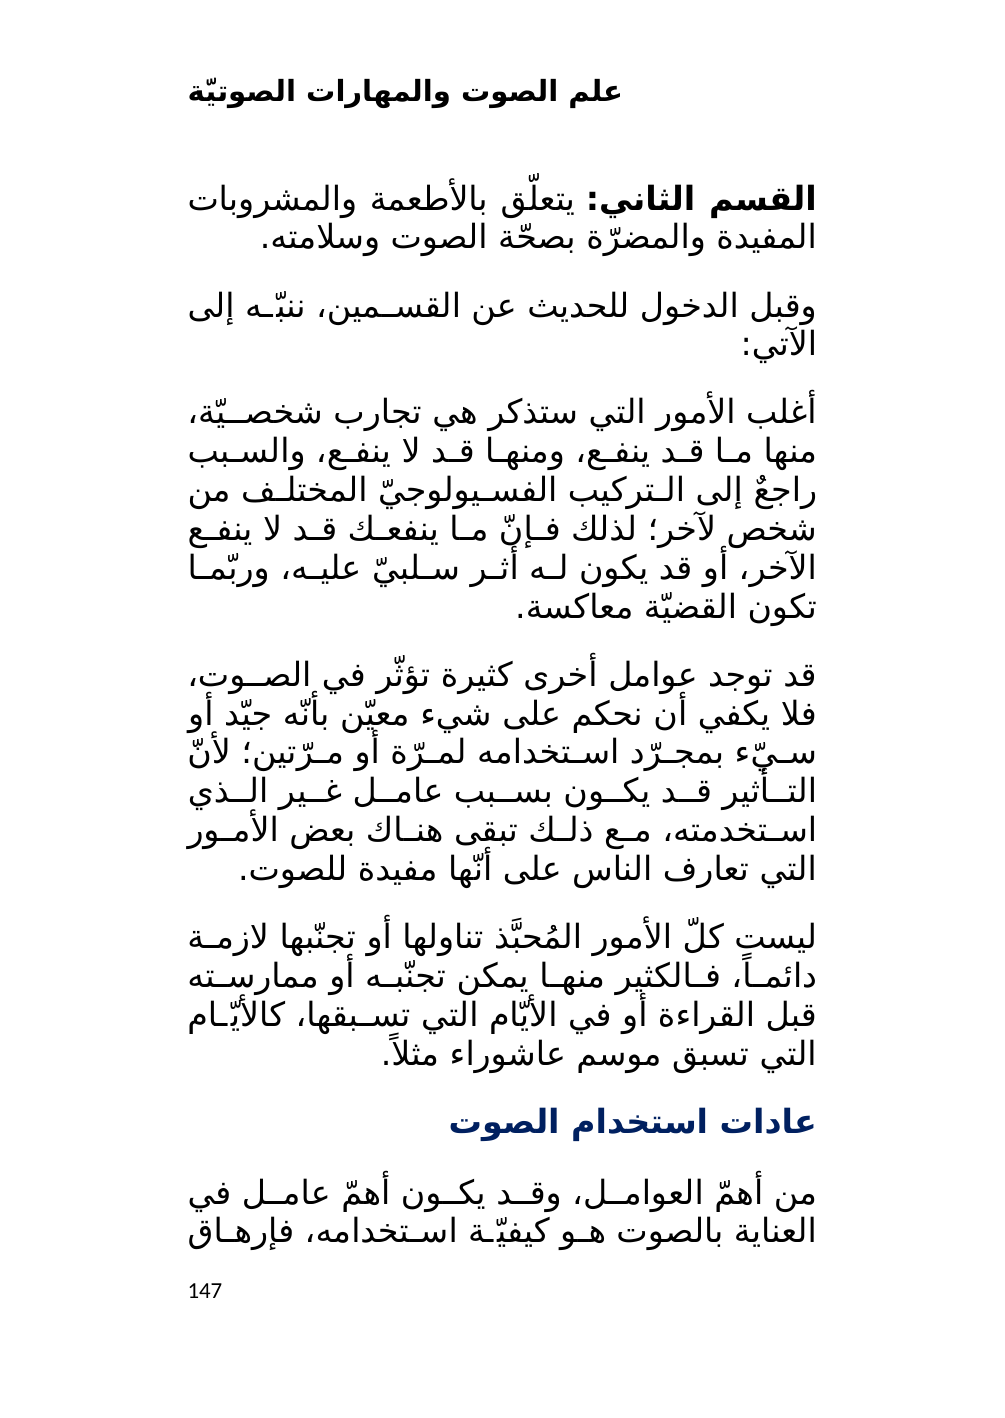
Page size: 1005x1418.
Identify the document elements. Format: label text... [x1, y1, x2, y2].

text القسم الثاني: يتعلّق بالأطعمة والمشروبات المفيدة والمضرّة بصحّة الصوت وسلامته. [187, 179, 817, 257]
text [187, 1173, 817, 1251]
text وقبل الدخول للحديث عن القسمين، ننبّه إلى الآتي: [187, 286, 817, 364]
subtitle عادات استخدام الصوت [187, 1102, 817, 1141]
text أغلب الأمور التي ستذكر هي تجارب شخصيّة، منها ما قد ينفع، ومنها قد لا ينفع، والسبب راجعٌ إلى التركيب الفسيولوجيّ المختلف من شخص لآخر؛ لذلك فإنّ ما ينفعك قد لا ينفع الآخر، أو قد يكون له أثر سلبيّ عليه، وربّما تكون القضيّة معاكسة. [187, 393, 817, 626]
text قد توجد عوامل أخرى كثيرة تؤثّر في الصوت، فلا يكفي أن نحكم على شيء معيّن بأنّه جيّد أو سيّء بمجرّد استخدامه لمرّة أو مرّتين؛ لأنّ التأثير قد يكون بسبب عامل غير الذي استخدمته، مع ذلك تبقى هناك بعض الأمور التي تعارف الناس على أنّها مفيدة للصوت. [187, 655, 817, 888]
text ليست كلّ الأمور المُحبَّذ تناولها أو تجنّبها لازمة دائماً، فالكثير منها يمكن تجنّبه أو ممارسته قبل القراءة أو في الأيّام التي تسبقها، كالأيّام التي تسبق موسم عاشوراء مثلاً. [187, 917, 817, 1073]
